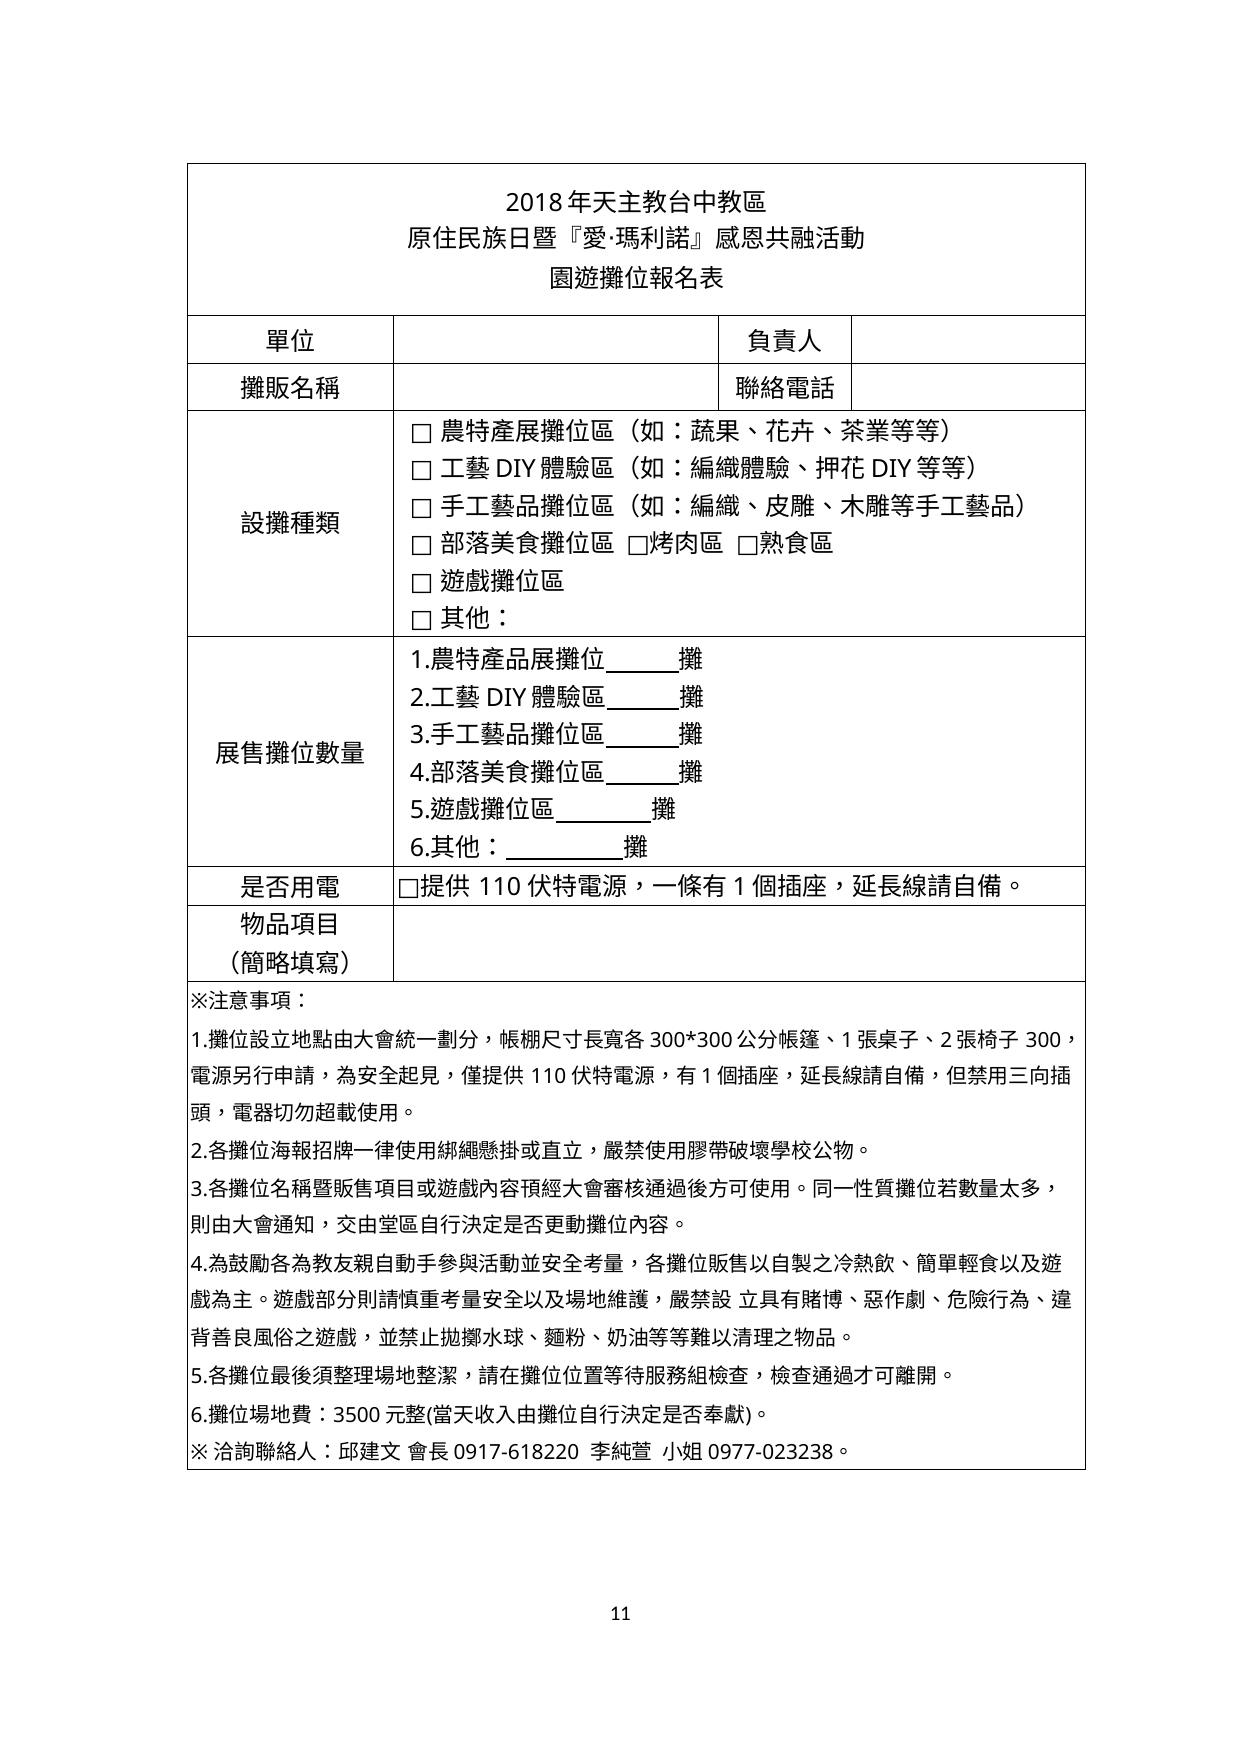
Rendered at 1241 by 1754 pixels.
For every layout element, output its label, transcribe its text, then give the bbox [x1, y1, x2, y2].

table_cell [394, 316, 718, 362]
table_cell 攤販名稱 [188, 364, 393, 410]
table_cell 聯絡電話 [719, 364, 851, 410]
table_cell 是否用電 [188, 867, 393, 905]
table_cell 負責人 [719, 316, 851, 362]
table_cell 單位 [188, 316, 393, 362]
table_cell 設攤種類 [188, 411, 393, 636]
table_cell [852, 364, 1085, 410]
table_cell [394, 906, 1085, 981]
table_header 2018年天主教台中教區 原住民族日暨『愛‧瑪利諾』感恩共融活動 園遊攤位報名表 [188, 164, 1085, 315]
table_cell □ 農特產展攤位區（如：蔬果、花卉、茶業等等） □ 工藝DIY體驗區（如：編織體驗、押花DIY等等） □ 手工藝品攤位區（如：編織、皮雕、木雕等手工藝品） □ 部落美食攤位區 □烤肉區 □熟食區 □ 遊戲攤位區 □ 其他： [394, 411, 1085, 636]
table_cell □提供 110 伏特電源，一條有1個插座，延長線請自備。 [394, 867, 1085, 905]
table_cell 物品項目 （簡略填寫） [188, 906, 393, 981]
table_cell 展售攤位數量 [188, 637, 393, 866]
table_cell ※注意事項： 1.攤位設立地點由大會統一劃分，帳棚尺寸長寬各300*300公分帳篷、1張桌子、2張椅子 300，電源另行申請，為安全起見，僅提供 110 伏特電源，有1個插座，延長線請自備，但禁用三向插頭，電器切勿超載使用。 2.各攤位海報招牌一律使用綁繩懸掛或直立，嚴禁使用膠帶破壞學校公物。 3.各攤位名稱暨販售項目或遊戲內容頇經大會審核通過後方可使用。同一性質攤位若數量太多， 則由大會通知，交由堂區自行決定是否更動攤位內容。 4.為鼓勵各為教友親自動手參與活動並安全考量，各攤位販售以自製之冷熱飲、簡單輕食以及遊戲為主。遊戲部分則請慎重考量安全以及場地維護，嚴禁設 立具有賭博、惡作劇、危險行為、違背善良風俗之遊戲，並禁止拋擲水球、麵粉、奶油等等難以清理之物品。 5.各攤位最後須整理場地整潔，請在攤位位置等待服務組檢查，檢查通過才可離開。 6.攤位場地費：3500元整(當天收入由攤位自行決定是否奉獻)。 ※ 洽詢聯絡人：邱建文 會長0917-618220 李純萱 小姐0977-023238。 [188, 982, 1085, 1469]
table_cell 1.農特產品展攤位 攤 2.工藝DIY體驗區 攤 3.手工藝品攤位區 攤 4.部落美食攤位區 攤 5.遊戲攤位區 攤 6.其他： 攤 [394, 637, 1085, 866]
table_cell [852, 316, 1085, 362]
table_cell [394, 364, 718, 410]
